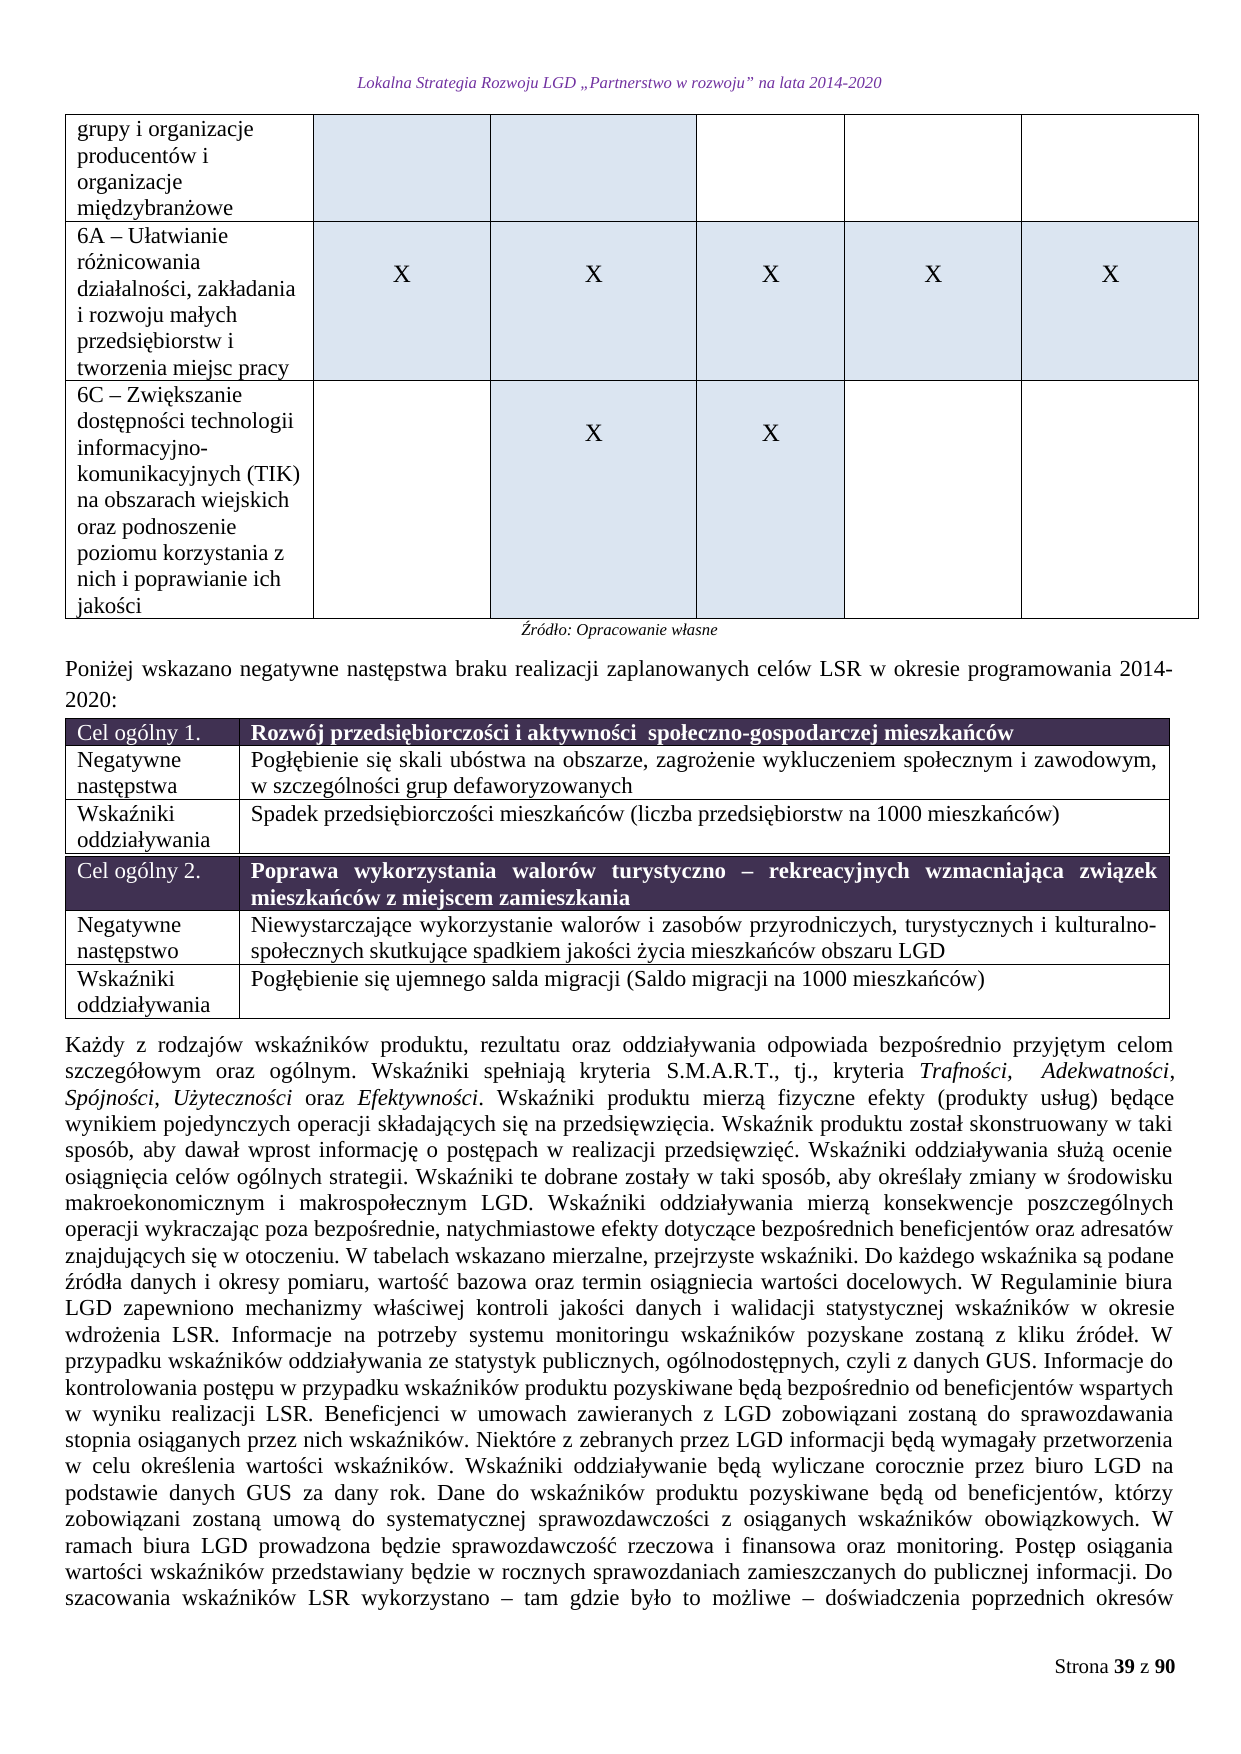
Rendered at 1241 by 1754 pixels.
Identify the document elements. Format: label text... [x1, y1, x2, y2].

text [65, 1031, 1175, 1611]
table_cell Wskaźniki oddziaływania [66, 800, 239, 853]
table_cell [66, 115, 313, 221]
table_cell X [1022, 222, 1198, 380]
table_cell Pogłębienie się skali ubóstwa na obszarze, zagrożenie wykluczeniem społecznym i zawodowym, w szczególności grup defaworyzowanych [240, 746, 1169, 799]
table_cell [1022, 381, 1198, 618]
table_cell Negatywne następstwo [66, 911, 239, 964]
table_cell X [491, 381, 696, 618]
table_cell Negatywne następstwa [66, 746, 239, 799]
table_cell – Zwiększanie dostępności technologii informacyjno-komunikacyjnych (TIK) na obszarach wiejskich oraz podnoszenie poziomu korzystania z nich i poprawianie ich jakości [66, 381, 313, 618]
table_cell [314, 381, 490, 618]
table_header Rozwój przedsiębiorczości i aktywności społeczno-gospodarczej mieszkańców [240, 719, 1169, 745]
table_cell [845, 381, 1021, 618]
table_cell X [314, 115, 490, 221]
table_cell [845, 115, 1021, 221]
table_cell 6A – Ułatwianie różnicowania działalności, zakładania i rozwoju małych przedsiębiorstw i tworzenia miejsc pracy [66, 222, 313, 380]
table_cell X [697, 222, 844, 380]
table_cell [697, 115, 844, 221]
table_cell X [491, 222, 696, 380]
table_cell [1022, 115, 1198, 221]
table_cell X [697, 381, 844, 618]
text Poniżej wskazano negatywne następstwa braku realizacji zaplanowanych celów LSR w okresie programowania 2014-2020: [65, 655, 1175, 713]
table_cell X [491, 115, 696, 221]
text Źródło: Opracowanie własne [65, 619, 1175, 638]
table_header Cel ogólny 2. [66, 857, 239, 910]
table_cell Niewystarczające wykorzystanie walorów i zasobów przyrodniczych, turystycznych i kulturalno-społecznych skutkujące spadkiem jakości życia mieszkańców obszaru LGD [240, 911, 1169, 964]
table_cell Spadek przedsiębiorczości mieszkańców (liczba przedsiębiorstw na 1000 mieszkańców) [240, 800, 1169, 853]
table_cell Wskaźniki oddziaływania [66, 965, 239, 1017]
table_cell X [845, 222, 1021, 380]
table_cell Pogłębienie się ujemnego salda migracji (Saldo migracji na 1000 mieszkańców) [240, 965, 1169, 1017]
table_header Cel ogólny 1. [66, 719, 239, 745]
table_header Poprawa wykorzystania walorów turystyczno – rekreacyjnych wzmacniająca związek mieszkańców z miejscem zamieszkania [240, 857, 1169, 910]
table_cell X [314, 222, 490, 380]
